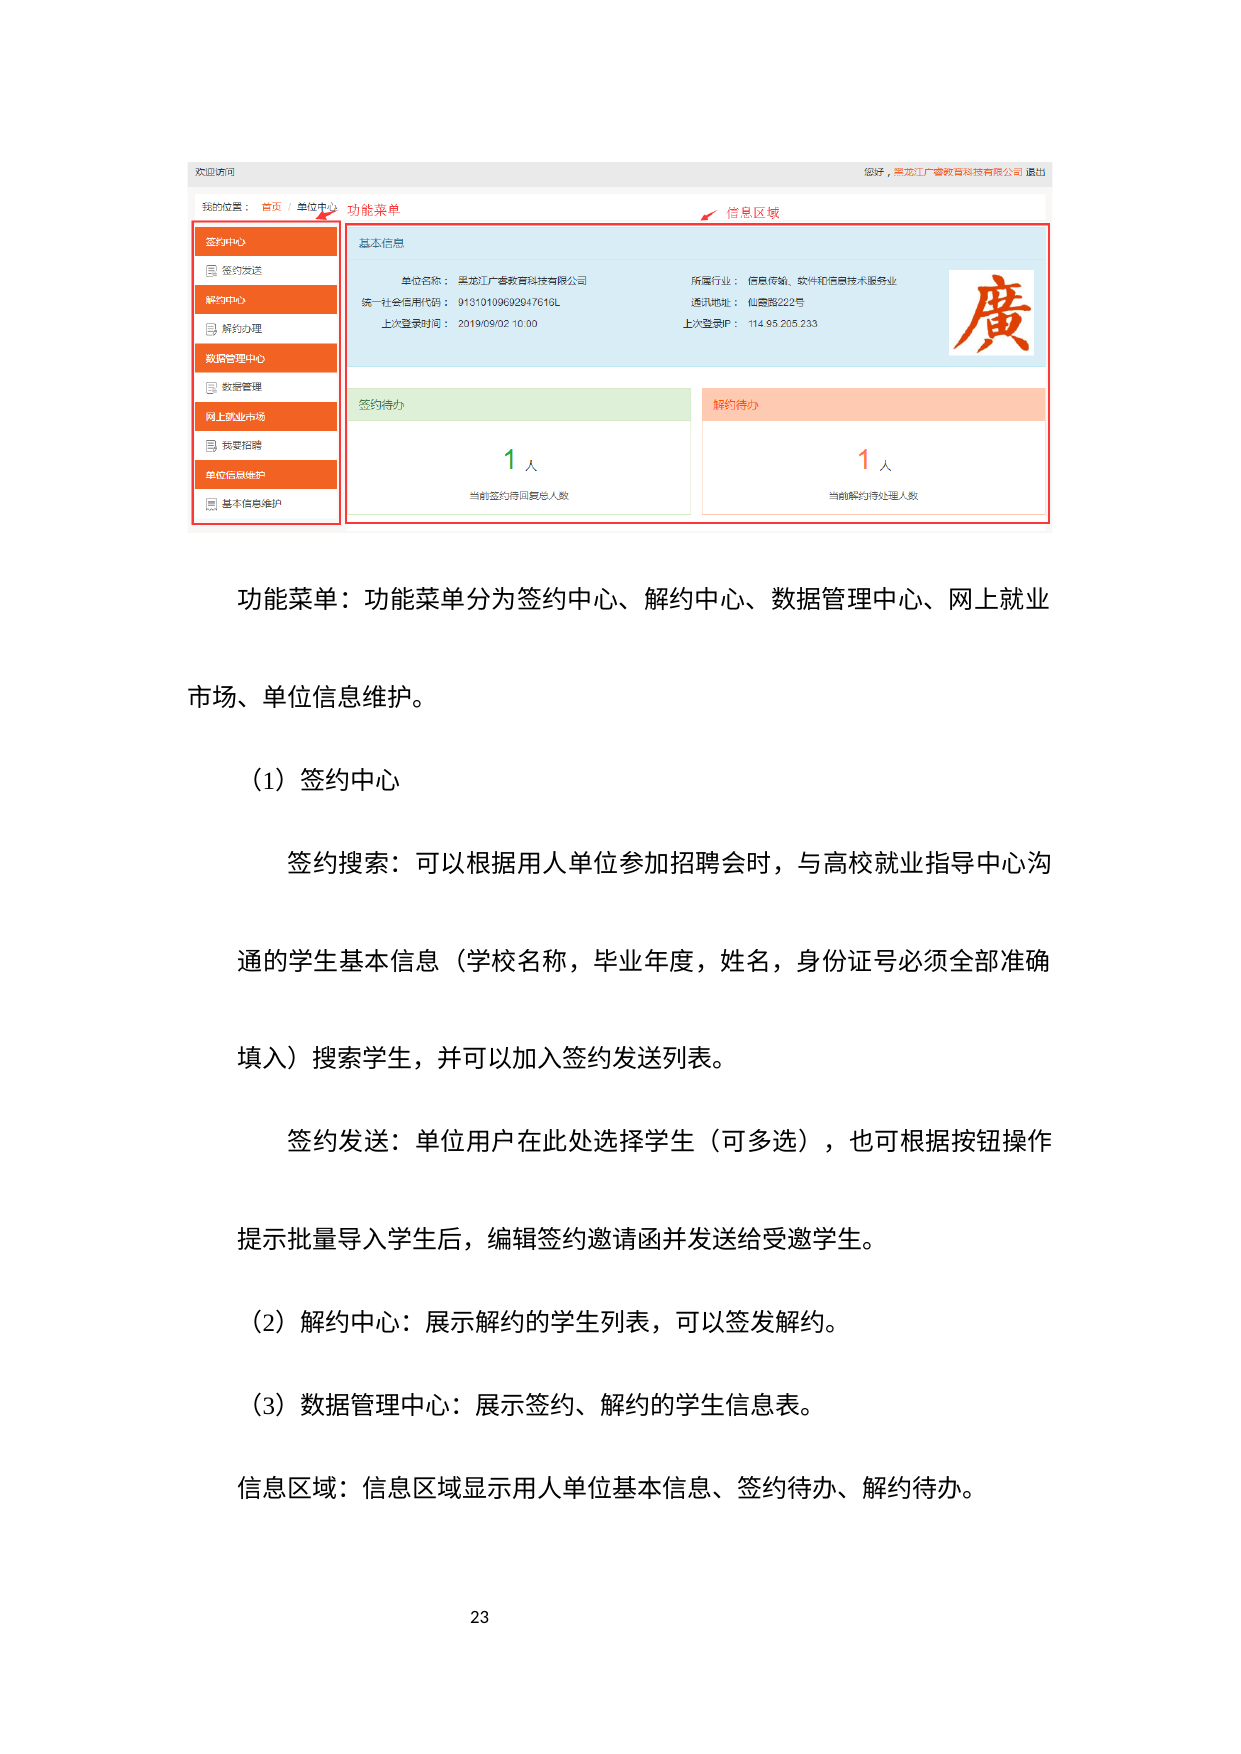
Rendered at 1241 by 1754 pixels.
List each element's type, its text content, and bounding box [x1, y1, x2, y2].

list 签约中心 [187, 746, 1053, 811]
text 功能菜单：功能菜单分为签约中心、解约中心、数据管理中心、网上就业市场、单位信息维护。 [187, 565, 1053, 728]
text 签约搜索：可以根据用人单位参加招聘会时，与高校就业指导中心沟通的学生基本信息（学校名称，毕业年度，姓名，身份证号必须全部准确填入）搜索学生，并可以加入签约发送列表。 [237, 829, 1053, 1089]
text 信息区域：信息区域显示用人单位基本信息、签约待办、解约待办。 [187, 1454, 1053, 1519]
list 解约中心：展示解约的学生列表，可以签发解约。 [187, 1288, 1053, 1353]
picture [187, 162, 1053, 533]
list 数据管理中心：展示签约、解约的学生信息表。 [187, 1371, 1053, 1436]
text 签约发送：单位用户在此处选择学生（可多选），也可根据按钮操作提示批量导入学生后，编辑签约邀请函并发送给受邀学生。 [237, 1107, 1053, 1270]
